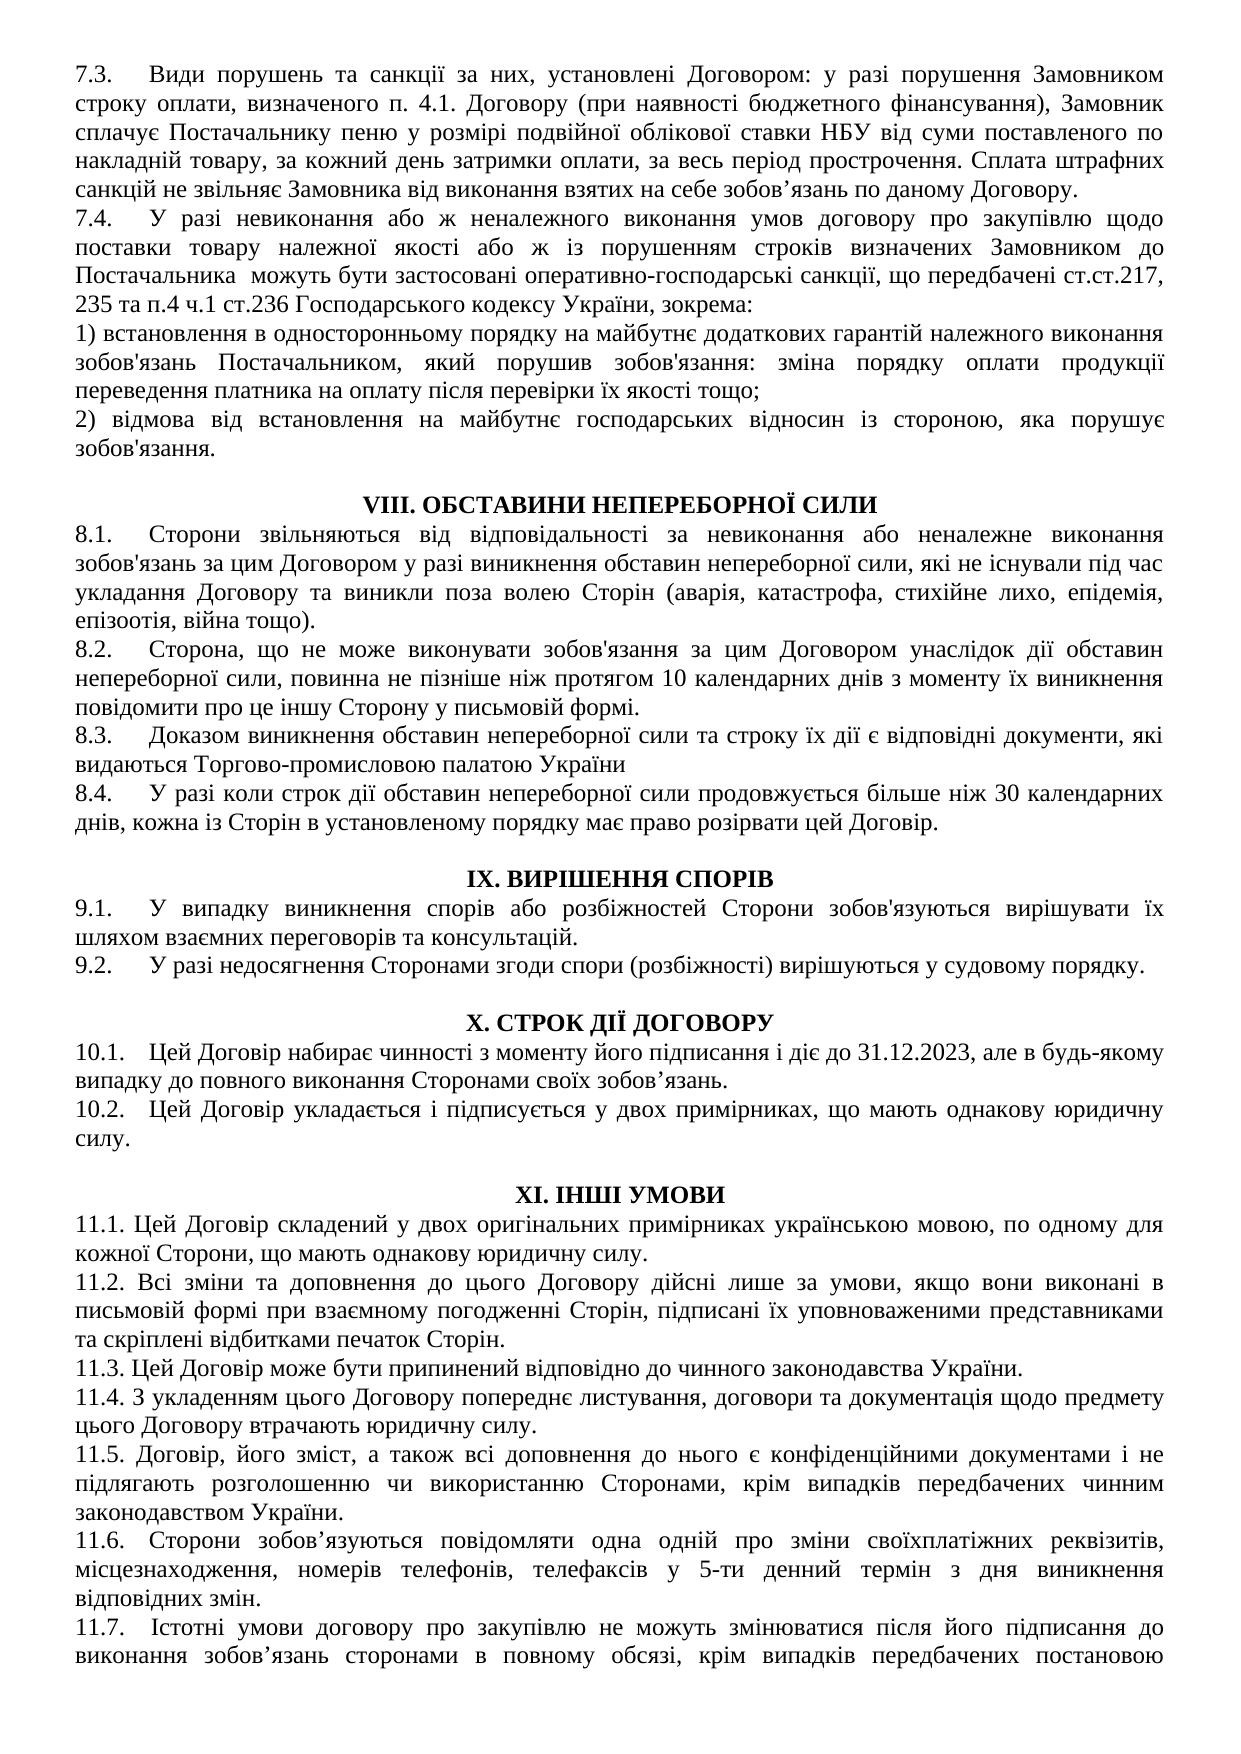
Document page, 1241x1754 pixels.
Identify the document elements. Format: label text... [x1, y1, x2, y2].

text 11.2. Всі зміни та доповнення до цього Договору дійсні лише за умови, якщо вони виконані в письмовій формі при взаємному погодженні Сторін, підписані їх уповноваженими представниками та скріплені відбитками печаток Сторін. [75, 1267, 1165, 1353]
text 11.6. Сторони зобов’язуються повідомляти одна одній про зміни своїхплатіжних реквізитів, місцезнаходження, номерів телефонів, телефаксів у 5-ти денний термін з дня виникнення відповідних змін. [75, 1525, 1165, 1612]
text 8.1. Сторони звільняються від відповідальності за невиконання або неналежне виконання зобов'язань за цим Договором у разі виникнення обставин непереборної сили, які не існували під час укладання Договору та виникли поза волею Сторін (аварія, катастрофа, стихійне лихо, епідемія, епізоотія, війна тощо). [75, 519, 1165, 634]
text 11.4. З укладенням цього Договору попереднє листування, договори та документація щодо предмету цього Договору втрачають юридичну силу. [75, 1382, 1165, 1439]
text 9.1. У випадку виникнення спорів або розбіжностей Сторони зобов'язуються вирішувати їх шляхом взаємних переговорів та консультацій. [75, 893, 1165, 950]
text 10.1. Цей Договір набирає чинності з моменту його підписання і діє до 31.12.2023, але в будь-якому випадку до повного виконання Сторонами своїх зобов’язань. [75, 1037, 1165, 1094]
text 9.2. У разі недосягнення Сторонами згоди спори (розбіжності) вирішуються у судовому порядку. [75, 950, 1165, 979]
text 10.2. Цей Договір укладається і підписується у двох примірниках, що мають однакову юридичну силу. [75, 1094, 1165, 1152]
text X. СТРОК ДІЇ ДОГОВОРУ [75, 1008, 1165, 1037]
text 8.3. Доказом виникнення обставин непереборної сили та строку їх дії є відповідні документи, які видаються Торгово-промисловою палатою України [75, 720, 1165, 778]
text 2) відмова від встановлення на майбутнє господарських відносин із стороною, яка порушує зобов'язання. [75, 404, 1165, 462]
text 7.4. У разі невиконання або ж неналежного виконання умов договору про закупівлю щодо поставки товару належної якості або ж із порушенням строків визначених Замовником до Постачальника можуть бути застосовані оперативно-господарські санкції, що передбачені ст.ст.217, 235 та п.4 ч.1 ст.236 Господарського кодексу України, зокрема: [75, 203, 1165, 318]
text 8.4. У разі коли строк дії обставин непереборної сили продовжується більше ніж 30 календарних днів, кожна із Сторін в установленому порядку має право розірвати цей Договір. [75, 778, 1165, 835]
text 11.3. Цей Договір може бути припинений відповідно до чинного законодавства України. [75, 1353, 1165, 1382]
text 11.1. Цей Договір складений у двох оригінальних примірниках українською мовою, по одному для кожної Сторони, що мають однакову юридичну силу. [75, 1209, 1165, 1267]
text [75, 1612, 1165, 1669]
text 1) встановлення в односторонньому порядку на майбутнє додаткових гарантій належного виконання зобов'язань Постачальником, який порушив зобов'язання: зміна порядку оплати продукції переведення платника на оплату після перевірки їх якості тощо; [75, 318, 1165, 404]
text 11.5. Договір, його зміст, а також всі доповнення до нього є конфіденційними документами і не підлягають розголошенню чи використанню Сторонами, крім випадків передбачених чинним законодавством України. [75, 1439, 1165, 1525]
text 7.3. Види порушень та санкції за них, установлені Договором: у разі порушення Замовником строку оплати, визначеного п. 4.1. Договору (при наявності бюджетного фінансування), Замовник сплачує Постачальнику пеню у розмірі подвійної облікової ставки НБУ від суми поставленого по накладній товару, за кожний день затримки оплати, за весь період прострочення. Сплата штрафних санкцій не звільняє Замовника від виконання взятих на себе зобов’язань по даному Договору. [75, 59, 1165, 203]
text IX. ВИРІШЕННЯ СПОРІВ [75, 864, 1165, 893]
text VIII. ОБСТАВИНИ НЕПЕРЕБОРНОЇ СИЛИ [75, 490, 1165, 519]
text XI. ІНШІ УМОВИ [75, 1180, 1165, 1209]
text 8.2. Сторона, що не може виконувати зобов'язання за цим Договором унаслідок дії обставин непереборної сили, повинна не пізніше ніж протягом 10 календарних днів з моменту їх виникнення повідомити про це іншу Сторону у письмовій формі. [75, 634, 1165, 720]
